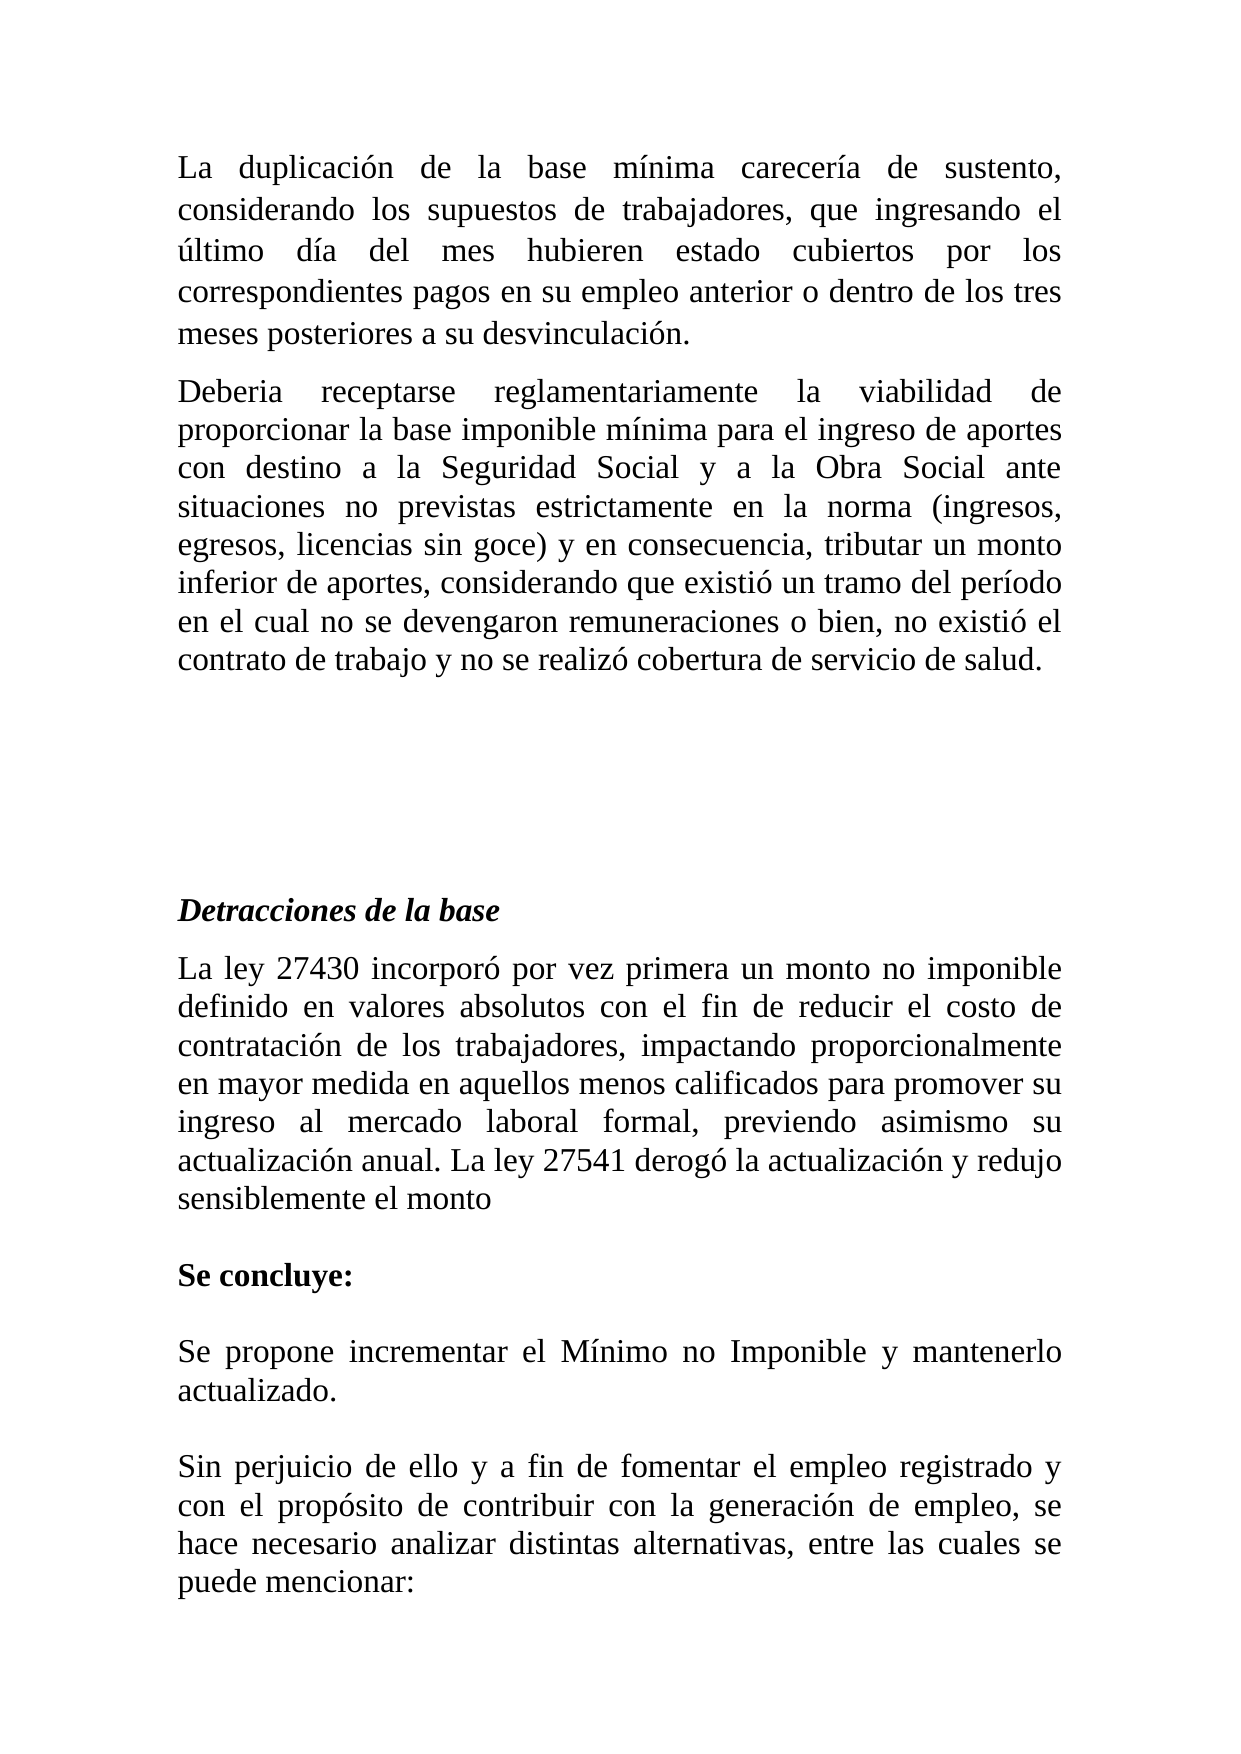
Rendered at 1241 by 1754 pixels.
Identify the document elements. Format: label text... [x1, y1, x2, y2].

text La ley 27430 incorporó por vez primera un monto no imponible definido en valores absolutos con el fin de reducir el costo de contratación de los trabajadores, impactando proporcionalmente en mayor medida en aquellos menos calificados para promover su ingreso al mercado laboral formal, previendo asimismo su actualización anual. La ley 27541 derogó la actualización y redujo sensiblemente el monto [177, 948, 1063, 1216]
text Se concluye: [177, 1255, 1063, 1293]
text Deberia receptarse reglamentariamente la viabilidad de proporcionar la base imponible mínima para el ingreso de aportes con destino a la Seguridad Social y a la Obra Social ante situaciones no previstas estrictamente en la norma (ingresos, egresos, licencias sin goce) y en consecuencia, tributar un monto inferior de aportes, considerando que existió un tramo del período en el cual no se devengaron remuneraciones o bien, no existió el contrato de trabajo y no se realizó cobertura de servicio de salud. [177, 371, 1063, 678]
text Detracciones de la base [177, 890, 1063, 928]
text La duplicación de la base mínima carecería de sustento, considerando los supuestos de trabajadores, que ingresando el último día del mes hubieren estado cubiertos por los correspondientes pagos en su empleo anterior o dentro de los tres meses posteriores a su desvinculación. [177, 148, 1063, 351]
text Sin perjuicio de ello y a fin de fomentar el empleo registrado y con el propósito de contribuir con la generación de empleo, se hace necesario analizar distintas alternativas, entre las cuales se puede mencionar: [177, 1446, 1063, 1600]
text Se propone incrementar el Mínimo no Imponible y mantenerlo actualizado. [177, 1331, 1063, 1408]
